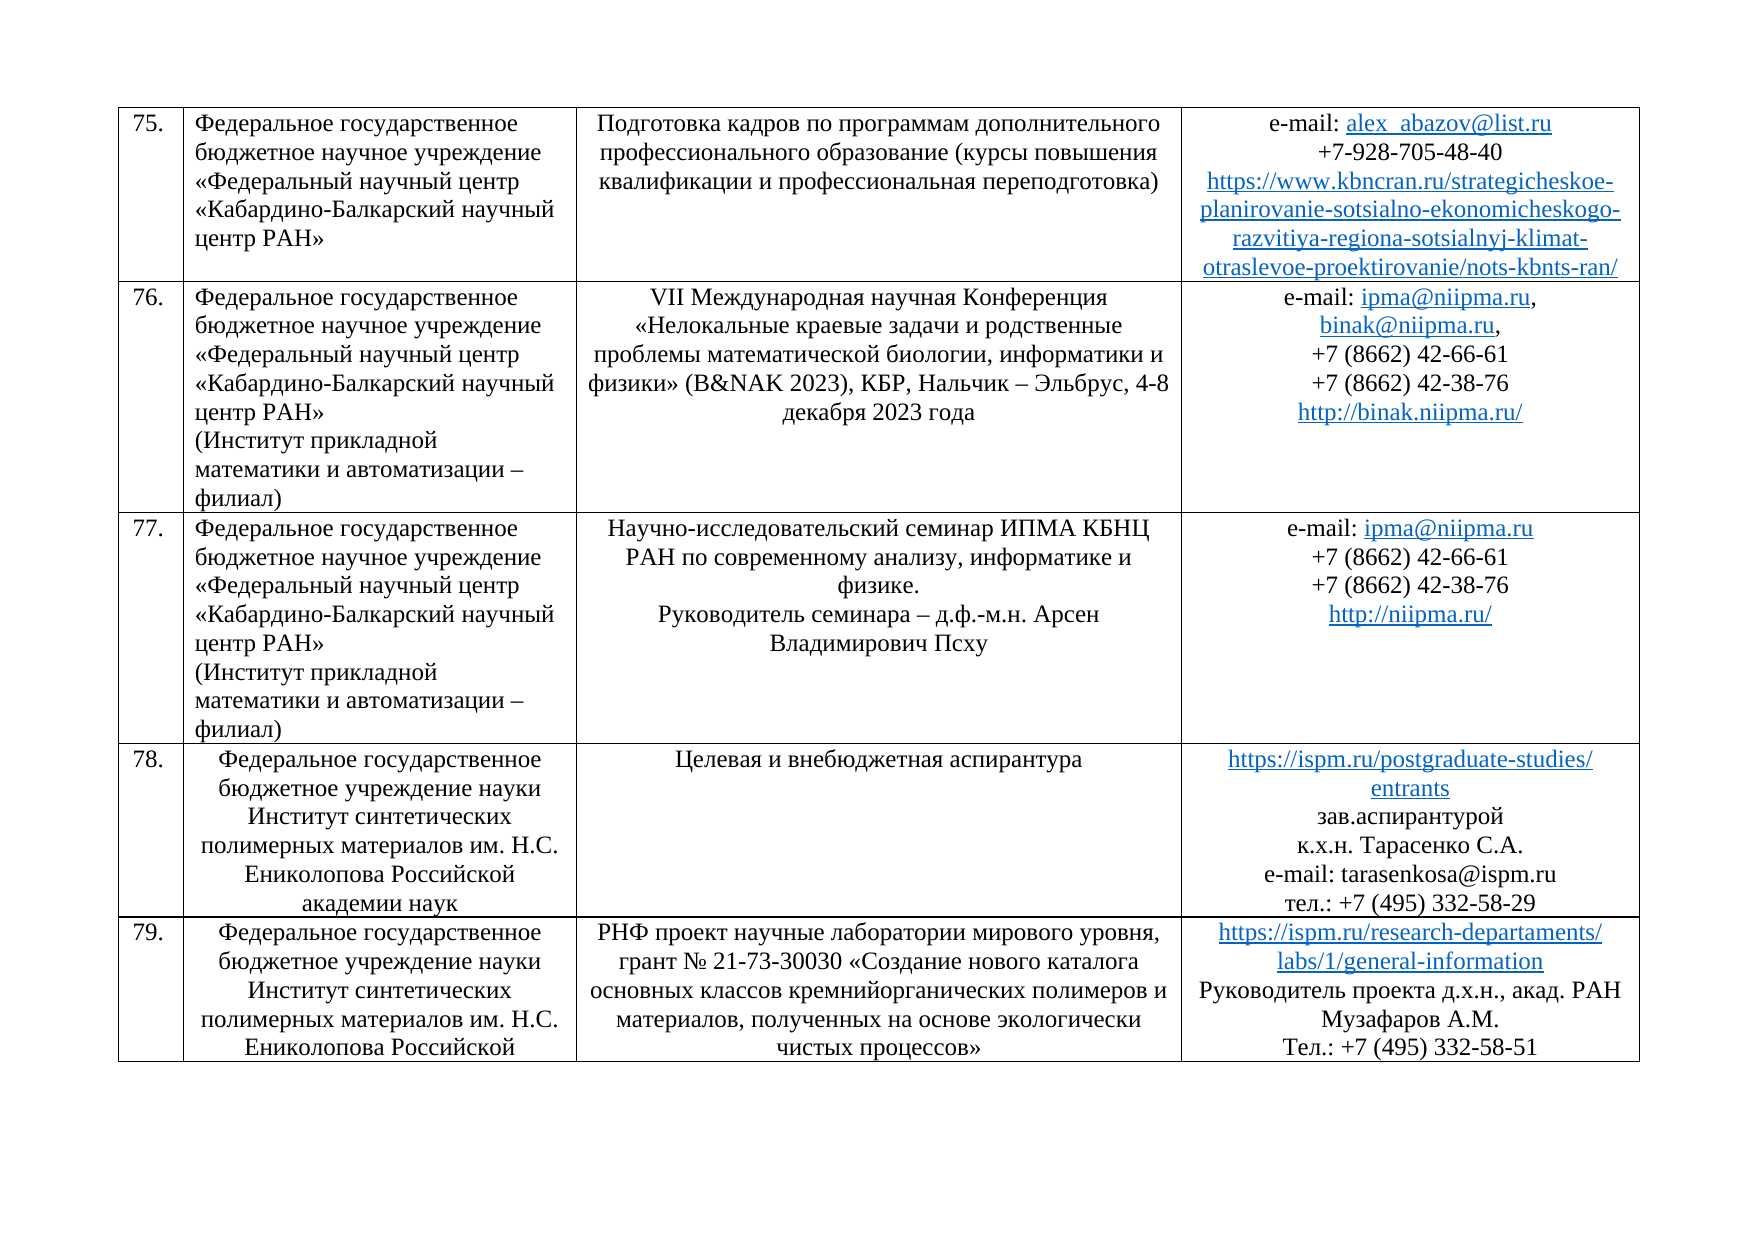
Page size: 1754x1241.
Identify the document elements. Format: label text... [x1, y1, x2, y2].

table_cell VII Международная научная Конференция «Нелокальные краевые задачи и родственные проблемы математической биологии, информатики и физики» (B&NAK 2023), КБР, Нальчик – Эльбрус, 4-8 декабря 2023 года [577, 282, 1181, 512]
table_cell e-mail: ipma@niipma.ru +7 (8662) 42-66-61 +7 (8662) 42-38-76 http://niipma.ru/ [1182, 513, 1639, 743]
table_cell [119, 918, 183, 1061]
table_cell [184, 918, 576, 1061]
table_cell Целевая и внебюджетная аспирантура [577, 744, 1181, 916]
table_cell e-mail: ipma@niipma.ru, binak@niipma.ru, +7 (8662) 42-66-61 +7 (8662) 42-38-76 http://binak.niipma.ru/ [1182, 282, 1639, 512]
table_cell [1182, 918, 1639, 1061]
table_cell [119, 744, 183, 916]
table_cell [119, 282, 183, 512]
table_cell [1182, 108, 1639, 281]
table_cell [577, 918, 1181, 1061]
table_cell Федеральное государственное бюджетное учреждение науки Институт синтетических полимерных материалов им. Н.С. Ениколопова Российской академии наук [184, 744, 576, 916]
table_cell Научно-исследовательский семинар ИПМА КБНЦ РАН по современному анализу, информатике и физике. Руководитель семинара – д.ф.-м.н. Арсен Владимирович Псху [577, 513, 1181, 743]
table_cell https://ispm.ru/postgraduate-studies/entrants зав.аспирантурой к.х.н. Тарасенко С.А. е-mail: tarasenkosa@ispm.ru тел.: +7 (495) 332-58-29 [1182, 744, 1639, 916]
table_cell [119, 108, 183, 281]
table_cell [119, 513, 183, 743]
table_cell Федеральное государственное бюджетное научное учреждение «Федеральный научный центр «Кабардино-Балкарский научный центр РАН» (Институт прикладной математики и автоматизации – филиал) [184, 282, 576, 512]
table_cell Федеральное государственное бюджетное научное учреждение «Федеральный научный центр «Кабардино-Балкарский научный центр РАН» (Институт прикладной математики и автоматизации – филиал) [184, 513, 576, 743]
table_cell Подготовка кадров по программам дополнительного профессионального образование (курсы повышения квалификации и профессиональная переподготовка) [577, 108, 1181, 281]
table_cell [184, 108, 576, 281]
